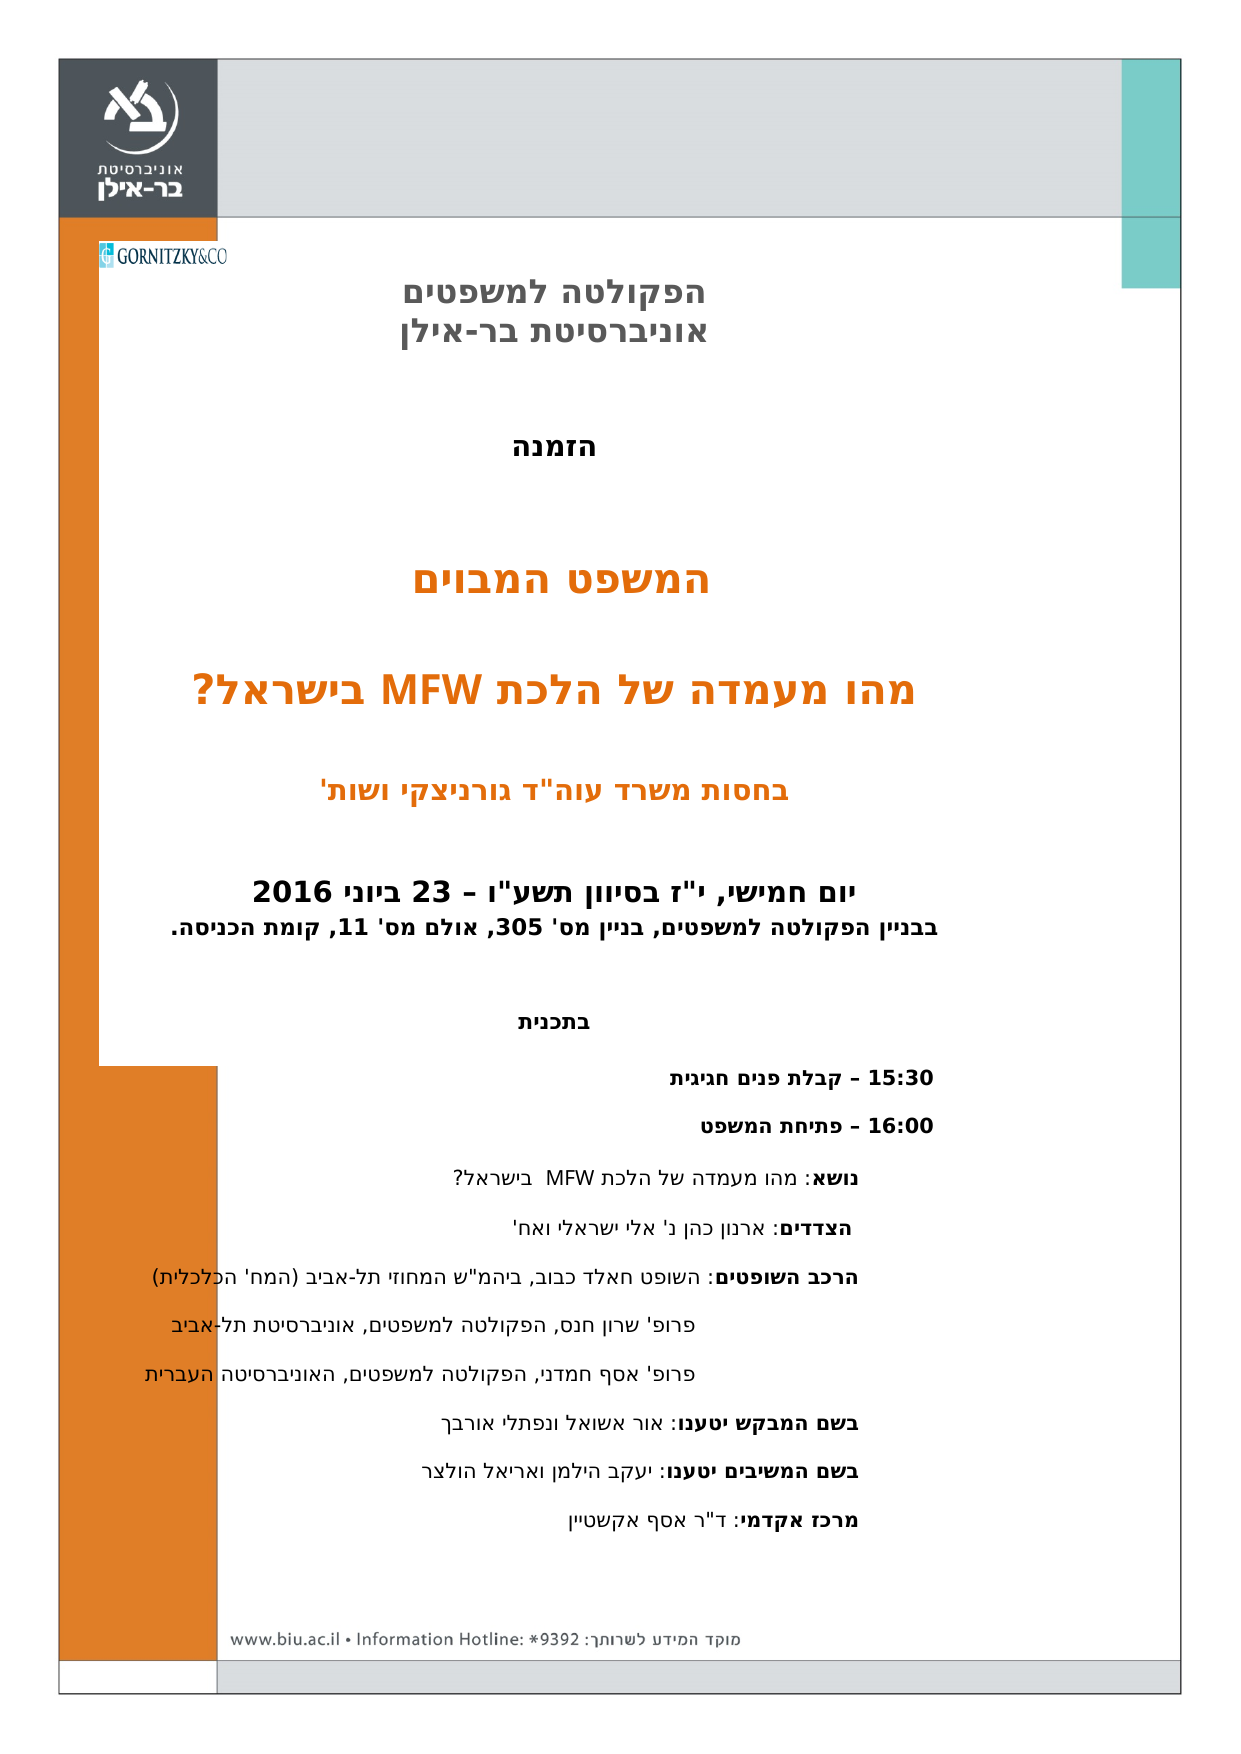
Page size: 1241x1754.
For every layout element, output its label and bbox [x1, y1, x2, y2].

picture [53, 53, 1187, 1700]
